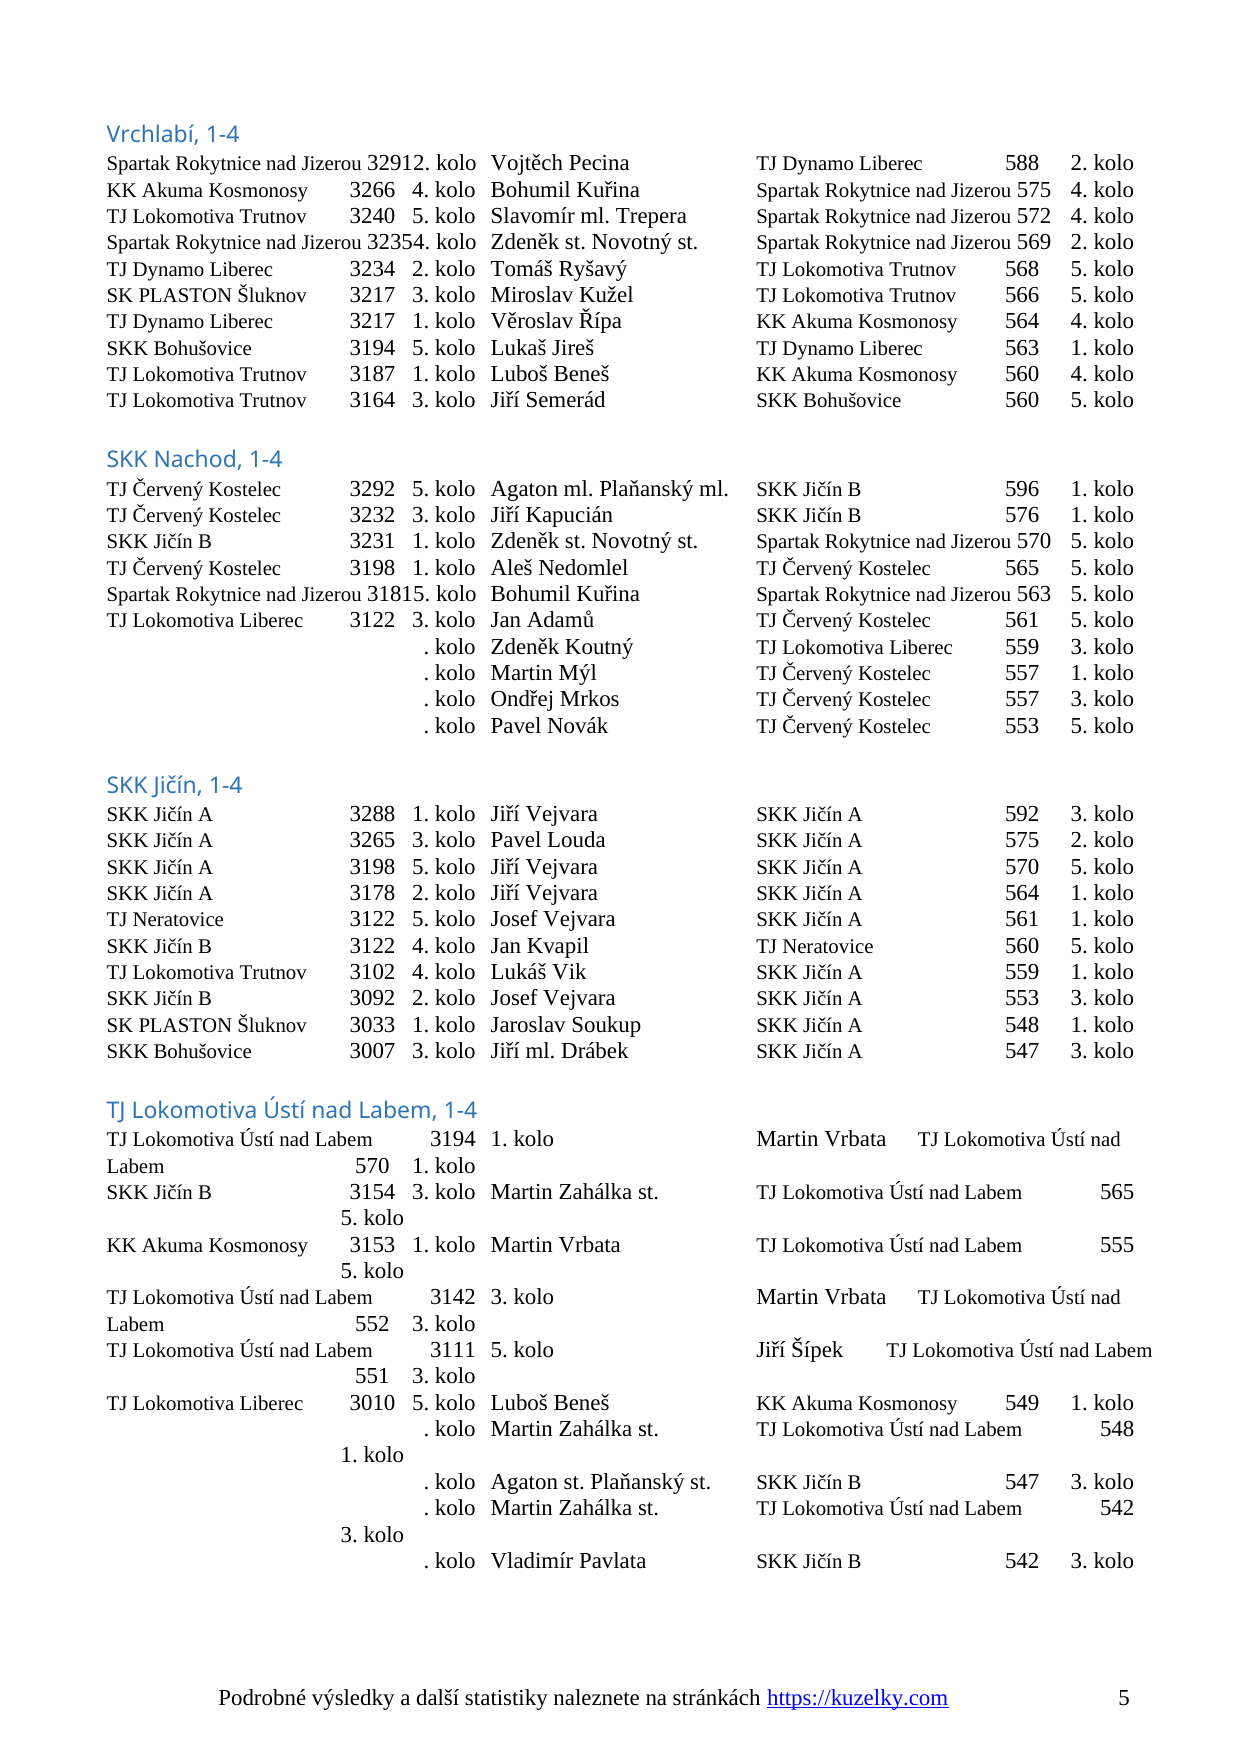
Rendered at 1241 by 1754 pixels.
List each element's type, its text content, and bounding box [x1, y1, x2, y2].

text . kolo Ondřej Mrkos TJ Červený Kostelec 557 3. kolo [106, 686, 1134, 712]
text TJ Lokomotiva Trutnov 3240 5. kolo Slavomír ml. Trepera Spartak Rokytnice nad Jizerou 572 4. kolo [106, 202, 1134, 228]
text . kolo Zdeněk Koutný TJ Lokomotiva Liberec 559 3. kolo [106, 633, 1134, 659]
text TJ Červený Kostelec 3232 3. kolo Jiří Kapucián SKK Jičín B 576 1. kolo [106, 501, 1134, 527]
text SKK Jičín B 3231 1. kolo Zdeněk st. Novotný st. Spartak Rokytnice nad Jizerou 570 5. kolo [106, 527, 1134, 554]
text . kolo Martin Mýl TJ Červený Kostelec 557 1. kolo [106, 659, 1134, 686]
subtitle TJ Lokomotiva Ústí nad Labem, 1-4 [106, 1094, 1134, 1125]
text Spartak Rokytnice nad Jizerou 3235 4. kolo Zdeněk st. Novotný st. Spartak Rokytnice nad Jizerou 569 2. kolo [106, 228, 1134, 255]
text Spartak Rokytnice nad Jizerou 3291 2. kolo Vojtěch Pecina TJ Dynamo Liberec 588 2. kolo [106, 149, 1134, 176]
text TJ Dynamo Liberec 3234 2. kolo Tomáš Ryšavý TJ Lokomotiva Trutnov 568 5. kolo [106, 255, 1134, 281]
text SKK Jičín B 3122 4. kolo Jan Kvapil TJ Neratovice 560 5. kolo [106, 932, 1134, 958]
text SKK Bohušovice 3007 3. kolo Jiří ml. Drábek SKK Jičín A 547 3. kolo [106, 1037, 1134, 1063]
text TJ Lokomotiva Ústí nad Labem 3194 1. kolo Martin Vrbata TJ Lokomotiva Ústí nad Labem 570 1. kolo [106, 1125, 1134, 1178]
text SKK Jičín A 3178 2. kolo Jiří Vejvara SKK Jičín A 564 1. kolo [106, 879, 1134, 905]
text Spartak Rokytnice nad Jizerou 3181 5. kolo Bohumil Kuřina Spartak Rokytnice nad Jizerou 563 5. kolo [106, 580, 1134, 606]
text . kolo Agaton st. Plaňanský st. SKK Jičín B 547 3. kolo [106, 1468, 1134, 1494]
text . kolo Vladimír Pavlata SKK Jičín B 542 3. kolo [106, 1547, 1134, 1573]
text TJ Lokomotiva Trutnov 3187 1. kolo Luboš Beneš KK Akuma Kosmonosy 560 4. kolo [106, 360, 1134, 387]
text SK PLASTON Šluknov 3217 3. kolo Miroslav Kužel TJ Lokomotiva Trutnov 566 5. kolo [106, 281, 1134, 307]
text SKK Bohušovice 3194 5. kolo Lukaš Jireš TJ Dynamo Liberec 563 1. kolo [106, 334, 1134, 360]
subtitle Vrchlabí, 1-4 [106, 118, 1134, 149]
text TJ Lokomotiva Ústí nad Labem 3111 5. kolo Jiří Šípek TJ Lokomotiva Ústí nad Labem 551 3. kolo [106, 1336, 1134, 1389]
text SKK Jičín A 3265 3. kolo Pavel Louda SKK Jičín A 575 2. kolo [106, 826, 1134, 853]
text . kolo Pavel Novák TJ Červený Kostelec 553 5. kolo [106, 712, 1134, 738]
subtitle SKK Nachod, 1-4 [106, 443, 1134, 475]
text SKK Jičín A 3198 5. kolo Jiří Vejvara SKK Jičín A 570 5. kolo [106, 853, 1134, 879]
text TJ Neratovice 3122 5. kolo Josef Vejvara SKK Jičín A 561 1. kolo [106, 905, 1134, 932]
text KK Akuma Kosmonosy 3153 1. kolo Martin Vrbata TJ Lokomotiva Ústí nad Labem 555 5. kolo [106, 1231, 1134, 1283]
text SKK Jičín B 3154 3. kolo Martin Zahálka st. TJ Lokomotiva Ústí nad Labem 565 5. kolo [106, 1178, 1134, 1231]
text SKK Jičín B 3092 2. kolo Josef Vejvara SKK Jičín A 553 3. kolo [106, 984, 1134, 1011]
text TJ Lokomotiva Liberec 3010 5. kolo Luboš Beneš KK Akuma Kosmonosy 549 1. kolo [106, 1389, 1134, 1415]
text TJ Lokomotiva Ústí nad Labem 3142 3. kolo Martin Vrbata TJ Lokomotiva Ústí nad Labem 552 3. kolo [106, 1283, 1134, 1336]
text TJ Lokomotiva Trutnov 3164 3. kolo Jiří Semerád SKK Bohušovice 560 5. kolo [106, 387, 1134, 413]
text . kolo Martin Zahálka st. TJ Lokomotiva Ústí nad Labem 548 1. kolo [106, 1415, 1134, 1468]
subtitle SKK Jičín, 1-4 [106, 769, 1134, 800]
text TJ Červený Kostelec 3198 1. kolo Aleš Nedomlel TJ Červený Kostelec 565 5. kolo [106, 554, 1134, 580]
text SKK Jičín A 3288 1. kolo Jiří Vejvara SKK Jičín A 592 3. kolo [106, 800, 1134, 826]
text . kolo Martin Zahálka st. TJ Lokomotiva Ústí nad Labem 542 3. kolo [106, 1494, 1134, 1547]
text TJ Dynamo Liberec 3217 1. kolo Věroslav Řípa KK Akuma Kosmonosy 564 4. kolo [106, 307, 1134, 334]
text TJ Červený Kostelec 3292 5. kolo Agaton ml. Plaňanský ml. SKK Jičín B 596 1. kolo [106, 475, 1134, 501]
text TJ Lokomotiva Trutnov 3102 4. kolo Lukáš Vik SKK Jičín A 559 1. kolo [106, 958, 1134, 984]
text KK Akuma Kosmonosy 3266 4. kolo Bohumil Kuřina Spartak Rokytnice nad Jizerou 575 4. kolo [106, 176, 1134, 202]
text SK PLASTON Šluknov 3033 1. kolo Jaroslav Soukup SKK Jičín A 548 1. kolo [106, 1011, 1134, 1037]
text TJ Lokomotiva Liberec 3122 3. kolo Jan Adamů TJ Červený Kostelec 561 5. kolo [106, 606, 1134, 633]
